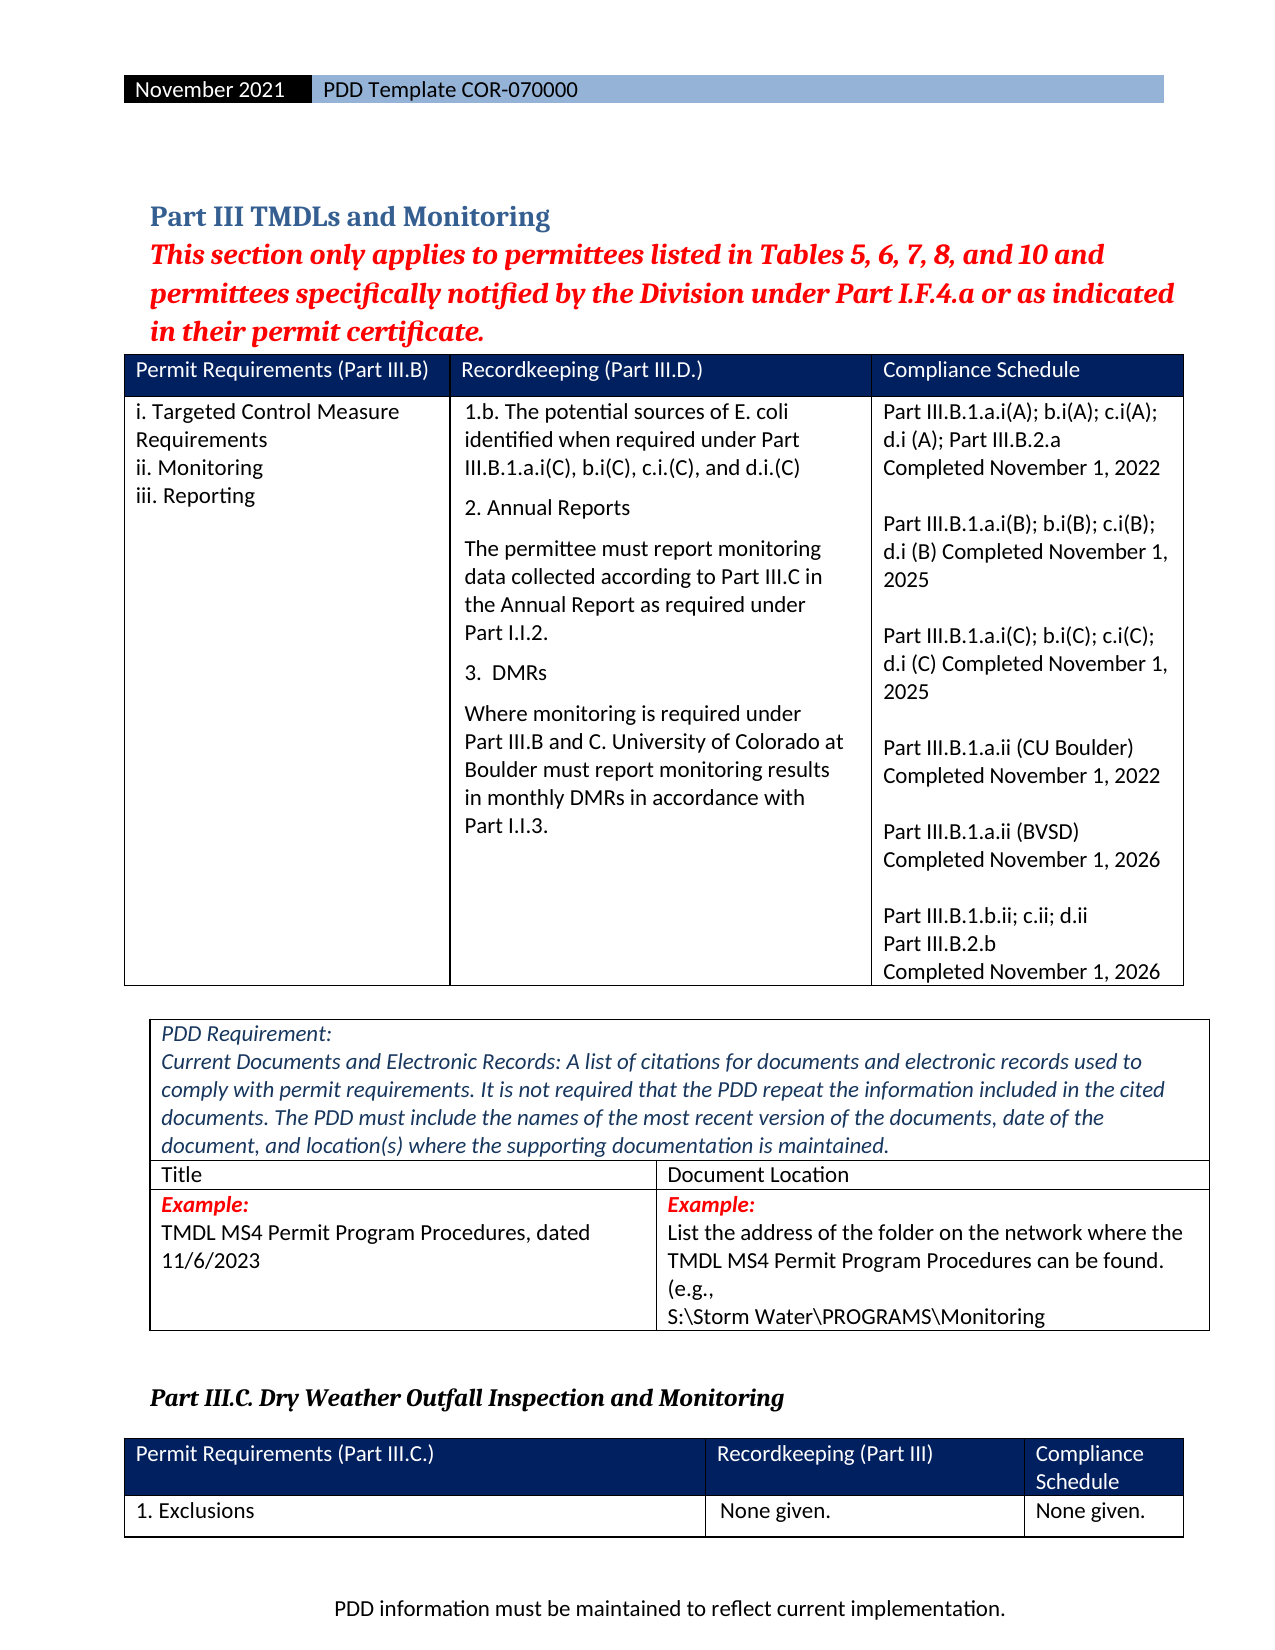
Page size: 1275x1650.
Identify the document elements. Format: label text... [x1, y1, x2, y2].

table_header Permit Requirements (Part III.C.) [125, 1439, 705, 1495]
subtitle Part III TMDLs and Monitoring [150, 200, 1191, 233]
table_cell Part III.B.1.a.i(A); b.i(A); c.i(A); d.i (A); Part III.B.2.a Completed November 1, 2022 Part III.B.1.a.i(B); b.i(B); c.i(B); d.i (B) Completed November 1, 2025 Part III.B.1.a.i(C); b.i(C); c.i(C); d.i (C) Completed November 1, 2025 Part III.B.1.a.ii (CU Boulder) Completed November 1, 2022 Part III.B.1.a.ii (BVSD) Completed November 1, 2026 Part III.B.1.b.ii; c.ii; d.ii Part III.B.2.b Completed November 1, 2026 [872, 397, 1183, 985]
table_cell Title [151, 1161, 656, 1189]
table_cell 1. Exclusions [125, 1496, 705, 1536]
table_cell None given. [1025, 1496, 1183, 1536]
table_header Permit Requirements (Part III.B) [125, 355, 449, 396]
table_header Compliance Schedule [872, 355, 1183, 396]
table_header Compliance Schedule [1025, 1439, 1183, 1495]
table_header Recordkeeping (Part III) [706, 1439, 1024, 1495]
text Part III.C. Dry Weather Outfall Inspection and Monitoring [150, 1384, 1191, 1413]
table_cell None given. [706, 1496, 1024, 1536]
table_cell Example: TMDL MS4 Permit Program Procedures, dated 11/6/2023 [151, 1190, 656, 1330]
table_header Recordkeeping (Part III.D.) [451, 355, 871, 396]
table_cell Document Location [657, 1161, 1209, 1189]
table_cell i. Targeted Control Measure Requirements ii. Monitoring iii. Reporting [125, 397, 449, 985]
table_cell 1.b. The potential sources of E. coli identified when required under Part III.B.1.a.i(C), b.i(C), c.i.(C), and d.i.(C) 2. Annual Reports The permittee must report monitoring data collected according to Part III.C in the Annual Report as required under Part I.I.2. 3. DMRs Where monitoring is required under Part III.B and C. University of Colorado at Boulder must report monitoring results in monthly DMRs in accordance with Part I.I.3. [451, 397, 871, 985]
text This section only applies to permittees listed in Tables 5, 6, 7, 8, and 10 and permittees specifically notified by the Division under Part I.F.4.a or as indicated in their permit certificate. [150, 238, 1191, 349]
